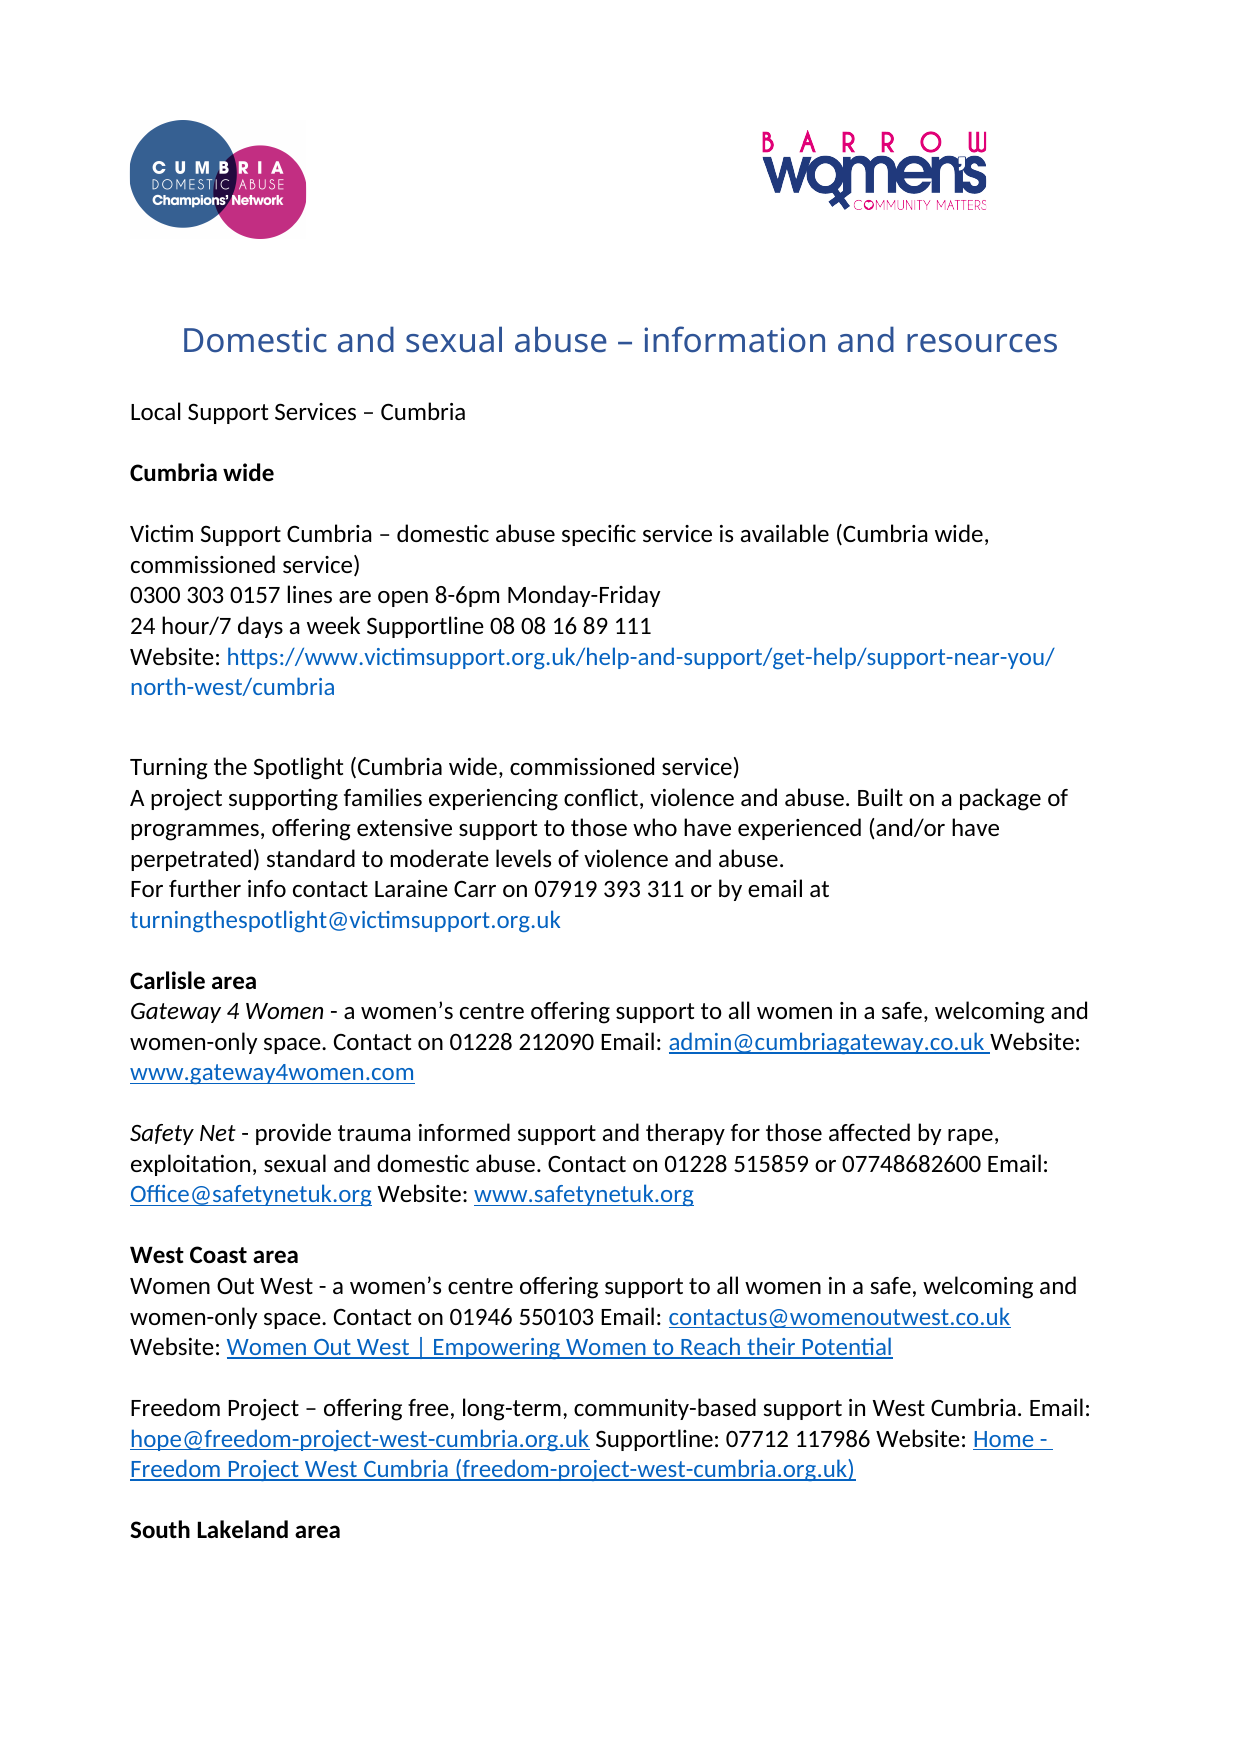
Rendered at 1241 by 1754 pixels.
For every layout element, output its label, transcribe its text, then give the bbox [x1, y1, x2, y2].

text Gateway 4 Women - a women’s centre offering support to all women in a safe, welcoming and women-only space. Contact on 01228 212090 Email: admin@cumbriagateway.co.uk Website: www.gateway4women.com [130, 996, 1110, 1087]
text Website: https://www.victimsupport.org.uk/help-and-support/get-help/support-near-you/north-west/cumbria [130, 641, 1110, 702]
picture [129, 120, 307, 239]
text 0300 303 0157 lines are open 8-6pm Monday-Friday [130, 580, 1110, 610]
text Freedom Project – offering free, long-term, community-based support in West Cumbria. Email: hope@freedom-project-west-cumbria.org.uk Supportline: 07712 117986 Website: Home - Freedom Project West Cumbria (freedom-project-west-cumbria.org.uk) [130, 1392, 1110, 1484]
text South Lakeland area [130, 1514, 1110, 1545]
text Turning the Spotlight (Cumbria wide, commissioned service) [130, 751, 1110, 782]
text 24 hour/7 days a week Supportline 08 08 16 89 111 [130, 610, 1110, 641]
text Safety Net - provide trauma informed support and therapy for those affected by rape, exploitation, sexual and domestic abuse. Contact on 01228 515859 or 07748682600 Email: Office@safetynetuk.org Website: www.safetynetuk.org [130, 1118, 1110, 1209]
text Website: Women Out West | Empowering Women to Reach their Potential [130, 1331, 1110, 1362]
text Cumbria wide [130, 458, 1110, 488]
text For further info contact Laraine Carr on 07919 393 311 or by email at turningthespotlight@victimsupport.org.uk [130, 873, 1110, 934]
picture [762, 130, 987, 210]
subtitle Domestic and sexual abuse – information and resources [130, 268, 1110, 362]
text Local Support Services – Cumbria [130, 366, 1110, 427]
text Victim Support Cumbria – domestic abuse specific service is available (Cumbria wide, commissioned service) [130, 519, 1110, 580]
text Carlisle area [130, 965, 1110, 996]
text Women Out West - a women’s centre offering support to all women in a safe, welcoming and women-only space. Contact on 01946 550103 Email: contactus@womenoutwest.co.uk [130, 1270, 1110, 1331]
text A project supporting families experiencing conflict, violence and abuse. Built on a package of programmes, offering extensive support to those who have experienced (and/or have perpetrated) standard to moderate levels of violence and abuse. [130, 782, 1110, 873]
text West Coast area [130, 1240, 1110, 1270]
